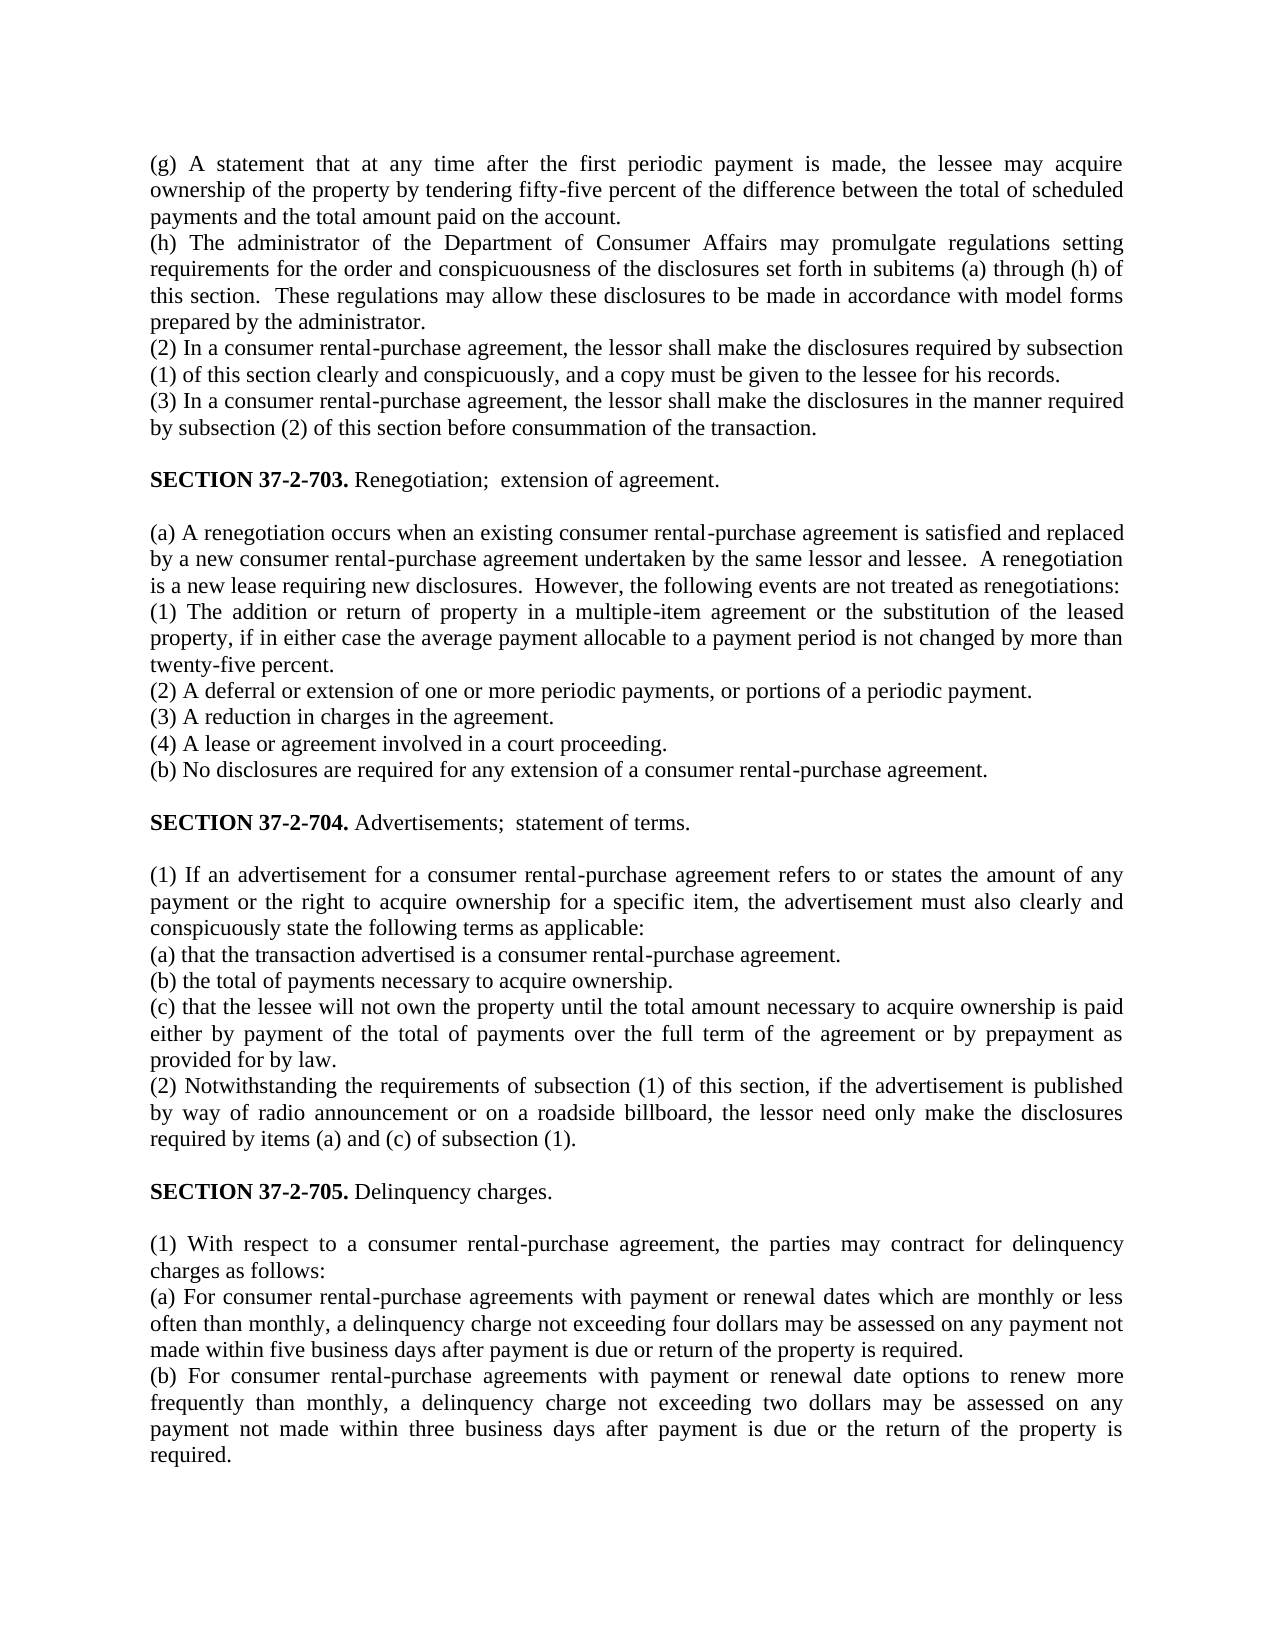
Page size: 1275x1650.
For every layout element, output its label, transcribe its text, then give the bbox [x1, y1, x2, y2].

text SECTION 37-2-703. Renegotiation; extension of agreement. [150, 466, 1125, 493]
text (b) For consumer rental-purchase agreements with payment or renewal date options to renew more frequently than monthly, a delinquency charge not exceeding two dollars may be assessed on any payment not made within three business days after payment is due or the return of the property is required. [150, 1362, 1125, 1468]
text (1) The addition or return of property in a multiple-item agreement or the substitution of the leased property, if in either case the average payment allocable to a payment period is not changed by more than twenty-five percent. [150, 598, 1125, 677]
text (a) that the transaction advertised is a consumer rental-purchase agreement. [150, 941, 1125, 967]
text (4) A lease or agreement involved in a court proceeding. [150, 730, 1125, 756]
text SECTION 37-2-705. Delinquency charges. [150, 1178, 1125, 1204]
text SECTION 37-2-704. Advertisements; statement of terms. [150, 809, 1125, 835]
text (1) If an advertisement for a consumer rental-purchase agreement refers to or states the amount of any payment or the right to acquire ownership for a specific item, the advertisement must also clearly and conspicuously state the following terms as applicable: [150, 862, 1125, 941]
text (a) For consumer rental-purchase agreements with payment or renewal dates which are monthly or less often than monthly, a delinquency charge not exceeding four dollars may be assessed on any payment not made within five business days after payment is due or return of the property is required. [150, 1283, 1125, 1362]
text (b) No disclosures are required for any extension of a consumer rental-purchase agreement. [150, 756, 1125, 782]
text (1) With respect to a consumer rental-purchase agreement, the parties may contract for delinquency charges as follows: [150, 1231, 1125, 1283]
text (2) Notwithstanding the requirements of subsection (1) of this section, if the advertisement is published by way of radio announcement or on a roadside billboard, the lessor need only make the disclosures required by items (a) and (c) of subsection (1). [150, 1072, 1125, 1151]
text (2) A deferral or extension of one or more periodic payments, or portions of a periodic payment. [150, 677, 1125, 703]
text (2) In a consumer rental-purchase agreement, the lessor shall make the disclosures required by subsection (1) of this section clearly and conspicuously, and a copy must be given to the lessee for his records. [150, 334, 1125, 387]
text (h) The administrator of the Department of Consumer Affairs may promulgate regulations setting requirements for the order and conspicuousness of the disclosures set forth in subitems (a) through (h) of this section. These regulations may allow these disclosures to be made in accordance with model forms prepared by the administrator. [150, 229, 1125, 334]
text (3) In a consumer rental-purchase agreement, the lessor shall make the disclosures in the manner required by subsection (2) of this section before consummation of the transaction. [150, 387, 1125, 440]
text (b) the total of payments necessary to acquire ownership. [150, 967, 1125, 993]
text (c) that the lessee will not own the property until the total amount necessary to acquire ownership is paid either by payment of the total of payments over the full term of the agreement or by prepayment as provided for by law. [150, 993, 1125, 1072]
text (a) A renegotiation occurs when an existing consumer rental-purchase agreement is satisfied and replaced by a new consumer rental-purchase agreement undertaken by the same lessor and lessee. A renegotiation is a new lease requiring new disclosures. However, the following events are not treated as renegotiations: [150, 519, 1125, 598]
text (3) A reduction in charges in the agreement. [150, 703, 1125, 730]
text (g) A statement that at any time after the first periodic payment is made, the lessee may acquire ownership of the property by tendering fifty-five percent of the difference between the total of scheduled payments and the total amount paid on the account. [150, 150, 1125, 229]
